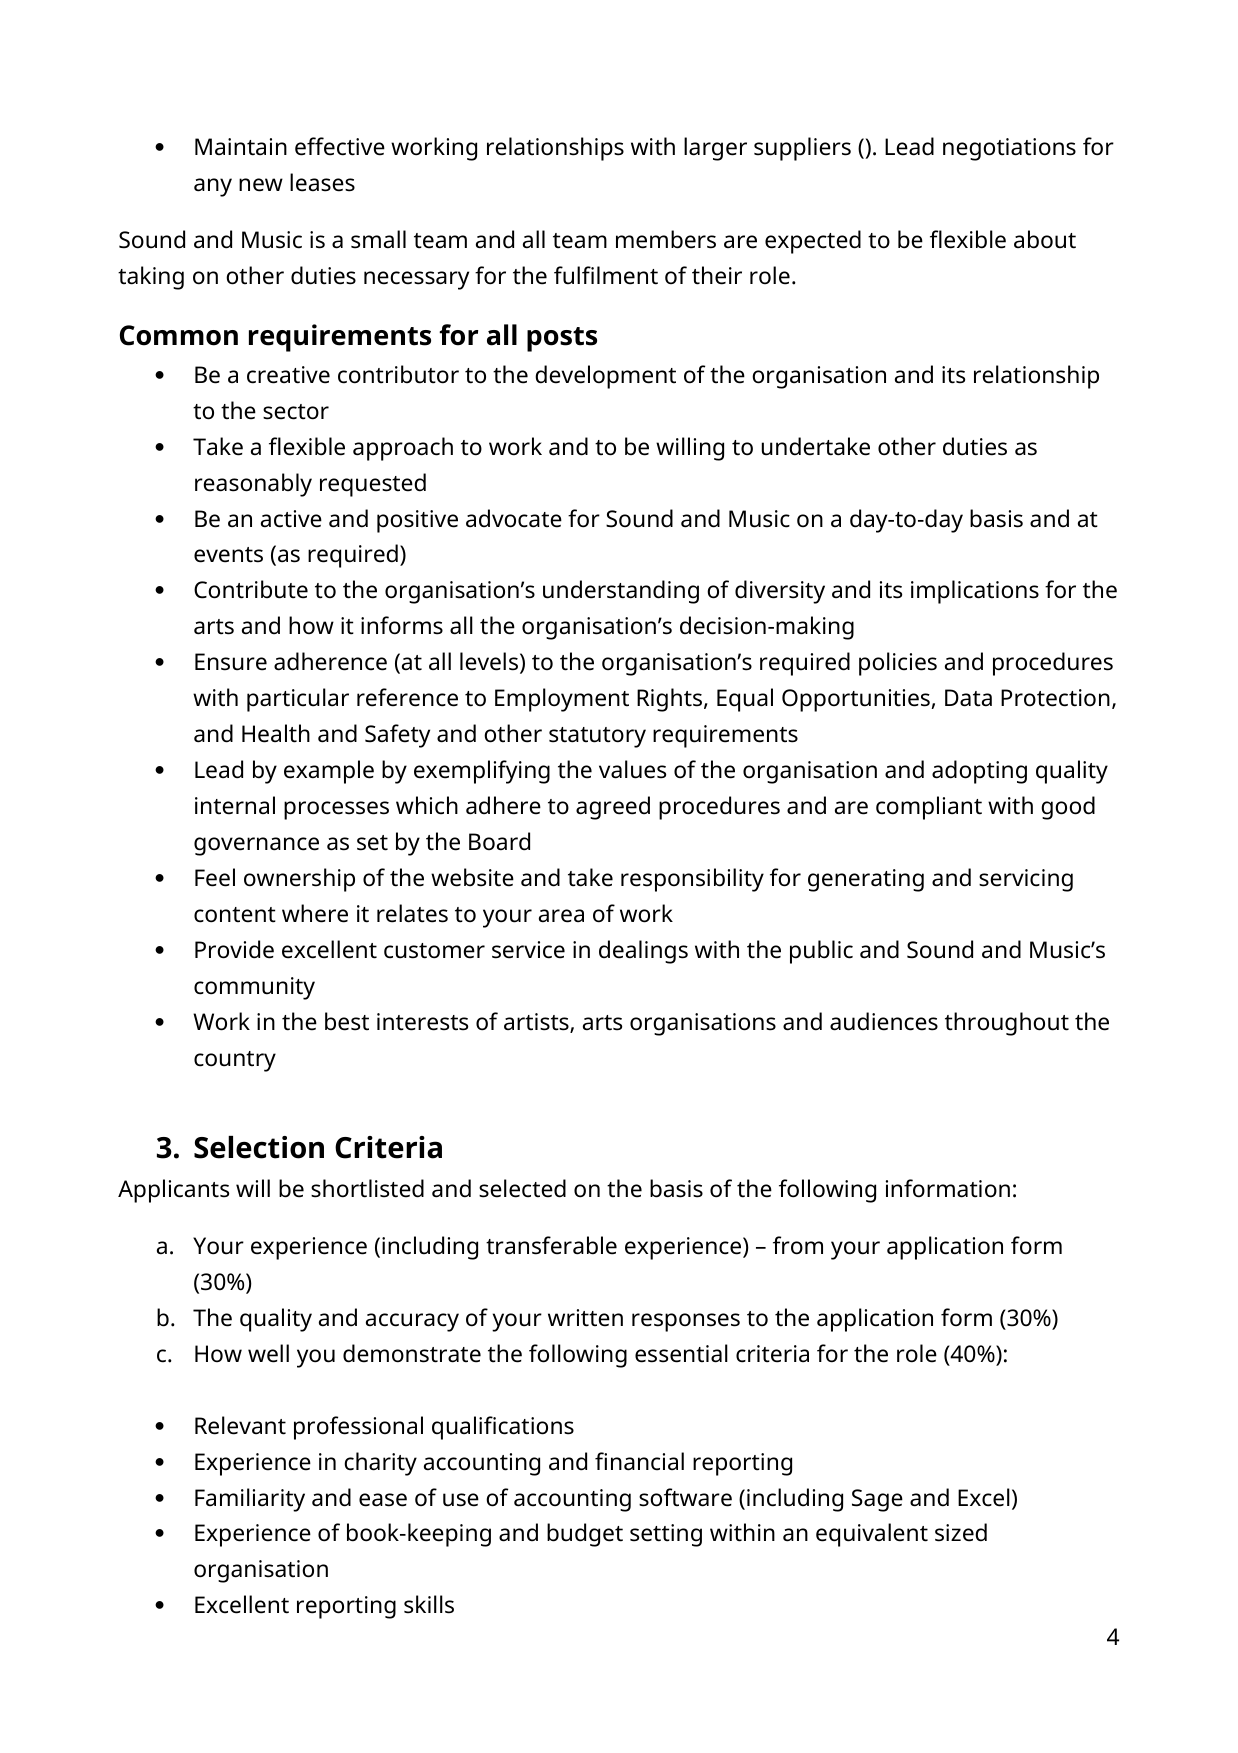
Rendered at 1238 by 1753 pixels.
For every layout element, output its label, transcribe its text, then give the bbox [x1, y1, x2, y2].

list Provide excellent customer service in dealings with the public and Sound and Music’s community [156, 934, 1119, 1001]
list Work in the best interests of artists, arts organisations and audiences throughout the country [156, 1006, 1119, 1073]
subtitle Selection Criteria [156, 1127, 1119, 1167]
list Lead by example by exemplifying the values of the organisation and adopting quality internal processes which adhere to agreed procedures and are compliant with good governance as set by the Board [156, 754, 1119, 857]
text Applicants will be shortlisted and selected on the basis of the following information: [118, 1173, 1119, 1204]
list Experience in charity accounting and financial reporting [156, 1446, 1119, 1477]
list The quality and accuracy of your written responses to the application form (30%) [156, 1302, 1119, 1333]
list Ensure adherence (at all levels) to the organisation’s required policies and procedures with particular reference to Employment Rights, Equal Opportunities, Data Protection, and Health and Safety and other statutory requirements [156, 646, 1119, 749]
list Contribute to the organisation’s understanding of diversity and its implications for the arts and how it informs all the organisation’s decision-making [156, 574, 1119, 642]
list Be an active and positive advocate for Sound and Music on a day-to-day basis and at events (as required) [156, 502, 1119, 570]
list Maintain effective working relationships with larger suppliers (). Lead negotiations for any new leases [156, 131, 1119, 198]
list Familiarity and ease of use of accounting software (including Sage and Excel) [156, 1481, 1119, 1513]
list Experience of book-keeping and budget setting within an equivalent sized organisation [156, 1517, 1119, 1584]
text Sound and Music is a small team and all team members are expected to be flexible about taking on other duties necessary for the fulfilment of their role. [118, 224, 1119, 291]
list How well you demonstrate the following essential criteria for the role (40%): [156, 1338, 1119, 1369]
list Feel ownership of the website and take responsibility for generating and servicing content where it relates to your area of work [156, 862, 1119, 929]
list Your experience (including transferable experience) – from your application form (30%) [156, 1230, 1119, 1297]
list Take a flexible approach to work and to be willing to undertake other duties as reasonably requested [156, 431, 1119, 498]
list Be a creative contributor to the development of the organisation and its relationship to the sector [156, 359, 1119, 426]
subtitle Common requirements for all posts [118, 316, 1119, 353]
list Excellent reporting skills [156, 1589, 1119, 1621]
list Relevant professional qualifications [156, 1409, 1119, 1441]
